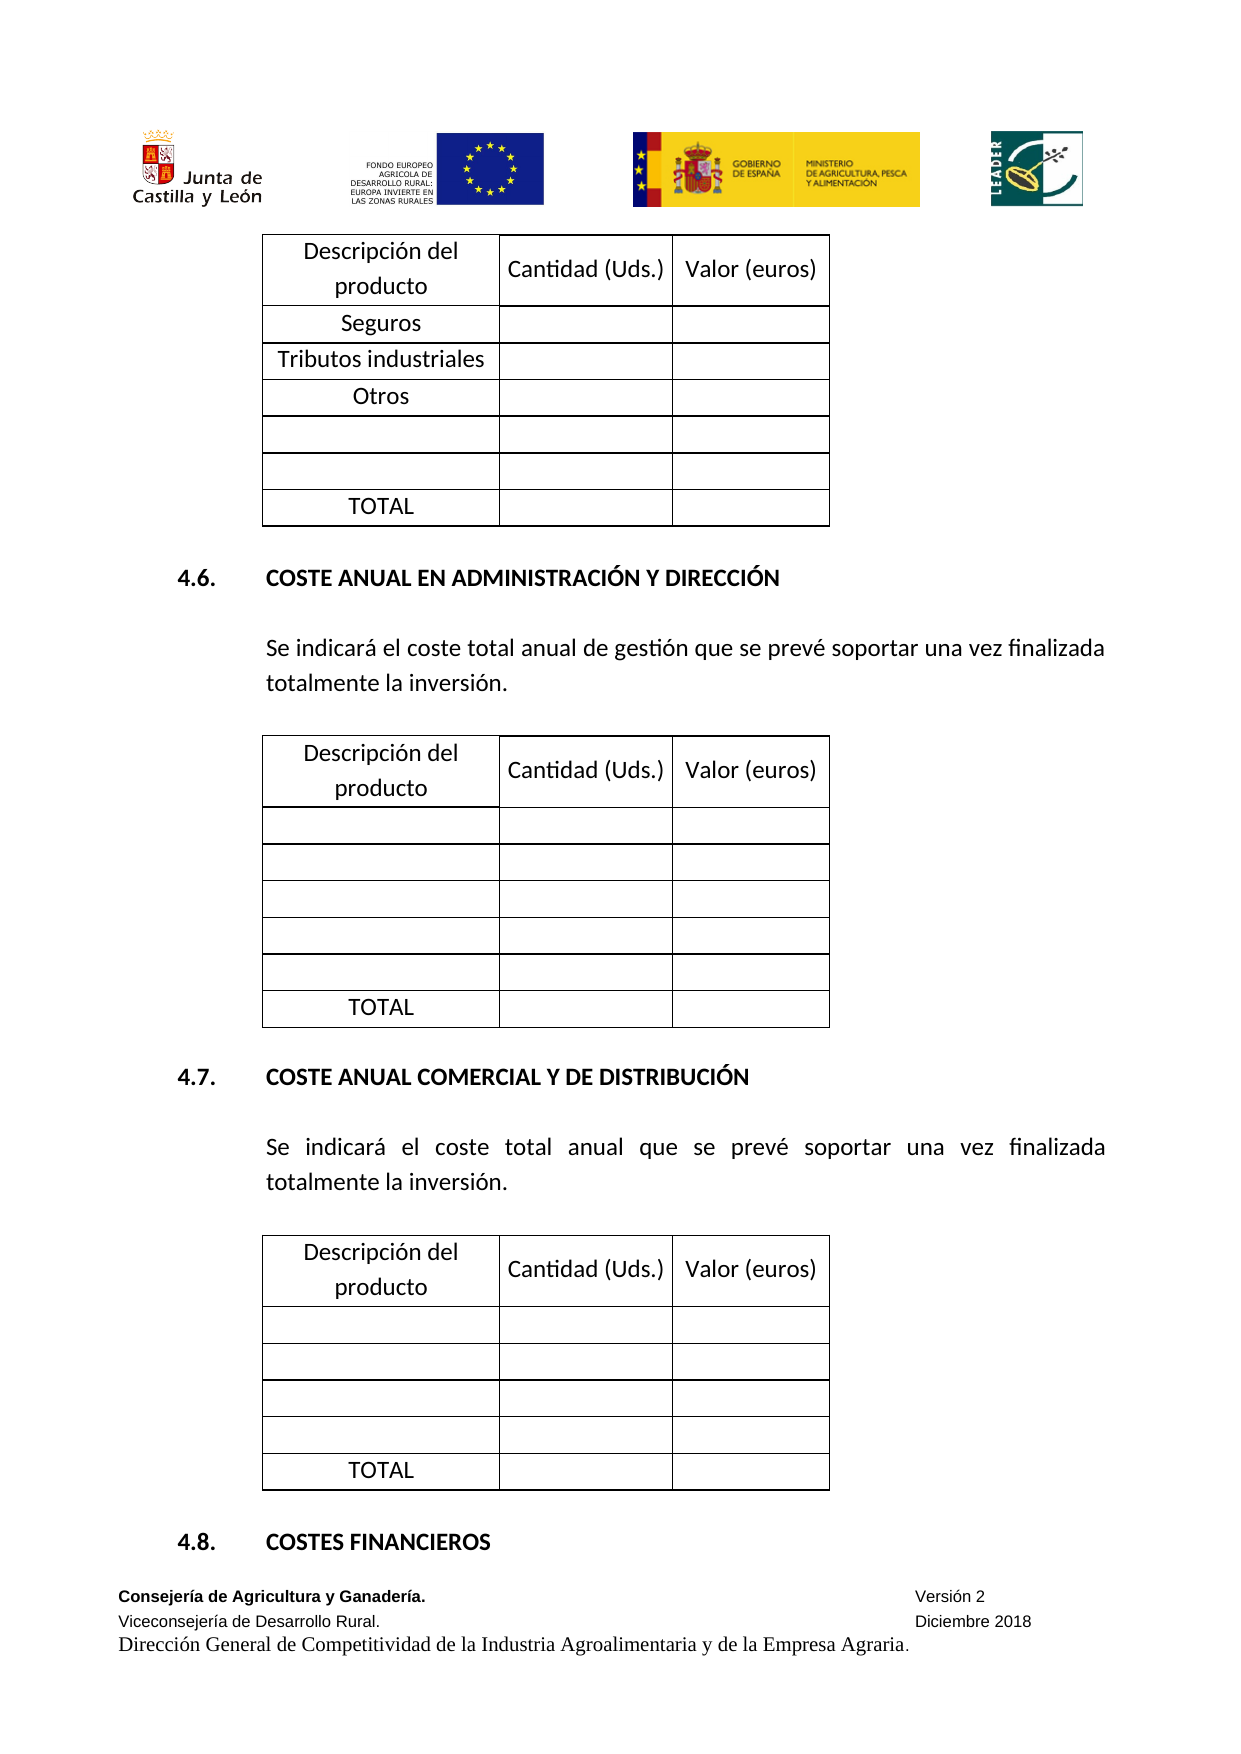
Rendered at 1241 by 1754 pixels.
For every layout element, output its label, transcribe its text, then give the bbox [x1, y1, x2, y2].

table_cell [500, 881, 672, 916]
table_cell [500, 490, 672, 525]
table_cell [263, 1307, 499, 1342]
table_cell Seguros [263, 306, 499, 342]
table_cell [263, 955, 499, 990]
table_cell TOTAL [263, 991, 499, 1026]
table_cell [500, 918, 672, 953]
table_cell [500, 955, 672, 990]
table_cell [673, 845, 829, 880]
list Se indicará el coste total anual que se prevé soportar una vez finalizada totalmente la inversión. [266, 1131, 1107, 1197]
table_cell [263, 808, 499, 843]
table_header Cantidad (Uds.) [500, 737, 672, 806]
table_cell [500, 344, 672, 379]
table_header Descripción del producto [263, 736, 499, 806]
picture [633, 132, 920, 207]
list 4.7. COSTE ANUAL COMERCIAL Y DE DISTRIBUCIÓN [177, 1061, 1107, 1092]
table_cell TOTAL [263, 1454, 499, 1489]
table_cell [263, 1344, 499, 1379]
table_cell [500, 1307, 672, 1342]
picture [349, 131, 546, 207]
table_cell [673, 1307, 829, 1342]
table_cell [500, 1454, 672, 1489]
picture [991, 131, 1083, 207]
table_cell [673, 490, 829, 525]
table_header Cantidad (Uds.) [500, 1236, 672, 1306]
table_cell [673, 380, 829, 415]
table_cell [673, 881, 829, 916]
table_cell [263, 845, 499, 880]
table_cell [500, 1344, 672, 1379]
picture [133, 129, 262, 207]
table_cell Otros [263, 380, 499, 415]
table_cell [673, 1381, 829, 1416]
table_cell [673, 808, 829, 843]
list 4.8. COSTES FINANCIEROS [177, 1526, 1107, 1556]
table_cell [673, 955, 829, 990]
table_cell [500, 845, 672, 880]
table_cell [673, 1454, 829, 1489]
table_cell [500, 380, 672, 415]
table_header Valor (euros) [673, 1236, 829, 1306]
table_cell [673, 991, 829, 1026]
table_cell Tributos industriales [263, 344, 499, 379]
table_header Valor (euros) [673, 236, 829, 305]
table_cell [500, 1381, 672, 1416]
table_cell [500, 1417, 672, 1452]
table_header Cantidad (Uds.) [500, 236, 672, 305]
table_cell [263, 417, 499, 452]
table_cell [673, 1417, 829, 1452]
table_header Valor (euros) [673, 737, 829, 806]
table_header Descripción del producto [263, 1236, 499, 1306]
table_cell [673, 918, 829, 953]
table_cell [500, 808, 672, 843]
table_cell [673, 1344, 829, 1379]
table_cell [263, 1417, 499, 1452]
table_cell [500, 454, 672, 489]
table_cell [263, 881, 499, 916]
table_cell [673, 454, 829, 489]
list Se indicará el coste total anual de gestión que se prevé soportar una vez finalizada totalmente la inversión. [266, 632, 1107, 697]
table_cell TOTAL [263, 490, 499, 525]
table_header Descripción del producto [263, 235, 499, 305]
table_cell [263, 1381, 499, 1416]
table_cell [673, 307, 829, 342]
list 4.6. COSTE ANUAL EN ADMINISTRACIÓN Y DIRECCIÓN [177, 562, 1107, 592]
table_cell [673, 344, 829, 379]
table_cell [263, 918, 499, 953]
table_cell [500, 991, 672, 1026]
table_cell [673, 417, 829, 452]
table_cell [500, 417, 672, 452]
table_cell [500, 307, 672, 342]
table_cell [263, 454, 499, 489]
